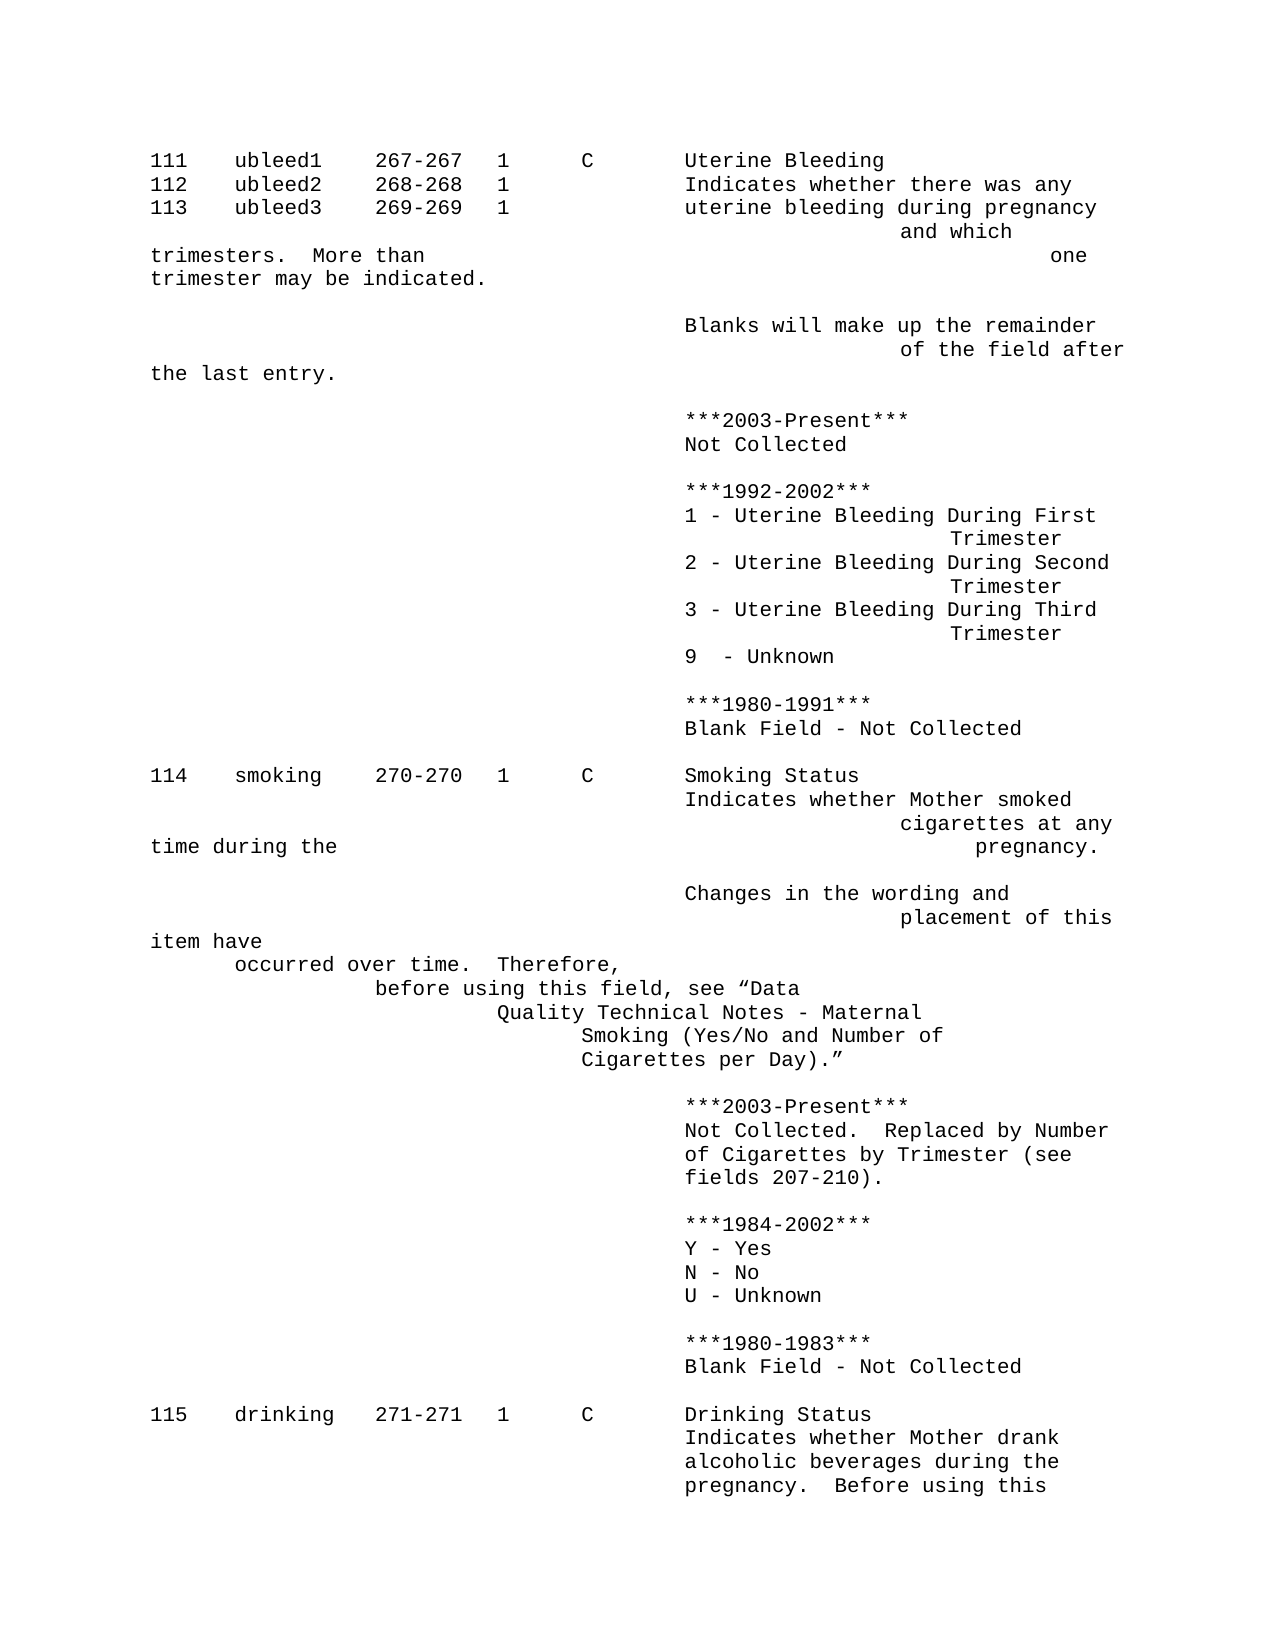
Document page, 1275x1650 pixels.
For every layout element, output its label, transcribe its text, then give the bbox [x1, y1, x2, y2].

text Not Collected [150, 434, 1125, 457]
text 111 ubleed1 267-267 1 C Uterine Bleeding [150, 150, 1125, 174]
text Blank Field - Not Collected [150, 717, 1125, 741]
text 2 - Uterine Bleeding During Second Trimester [150, 552, 1125, 599]
text Changes in the wording and placement of this item have occurred over time. Therefore, before using this field, see “Data Quality Technical Notes - Maternal Smoking (Yes/No and Number of Cigarettes per Day).” [150, 883, 1125, 1073]
text N - No [150, 1262, 1125, 1285]
text Y - Yes [150, 1238, 1125, 1262]
text Indicates whether Mother smoked cigarettes at any time during the pregnancy. [150, 789, 1125, 860]
text 113 ubleed3 269-269 1 uterine bleeding during pregnancy and which trimesters. More than one trimester may be indicated. [150, 197, 1125, 292]
text 9 - Unknown [150, 647, 1125, 670]
text ***1992-2002*** [150, 481, 1125, 505]
text 112 ubleed2 268-268 1 Indicates whether there was any [150, 174, 1125, 197]
text Blank Field - Not Collected [150, 1356, 1125, 1380]
text ***2003-Present*** [150, 410, 1125, 434]
text 114 smoking 270-270 1 C Smoking Status [150, 765, 1125, 789]
text Not Collected. Replaced by Number of Cigarettes by Trimester (see fields 207-210). [684, 1120, 1125, 1191]
text 115 drinking 271-271 1 C Drinking Status [150, 1404, 1125, 1427]
text ***1980-1991*** [150, 694, 1125, 717]
text ***1980-1983*** [150, 1333, 1125, 1356]
text Blanks will make up the remainder of the field after the last entry. [150, 316, 1125, 386]
text 1 - Uterine Bleeding During First Trimester [150, 505, 1125, 552]
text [684, 1427, 1125, 1498]
text U - Unknown [150, 1285, 1125, 1309]
text 3 - Uterine Bleeding During Third Trimester [150, 599, 1125, 647]
text ***1984-2002*** [150, 1214, 1125, 1238]
text ***2003-Present*** [150, 1096, 1125, 1120]
